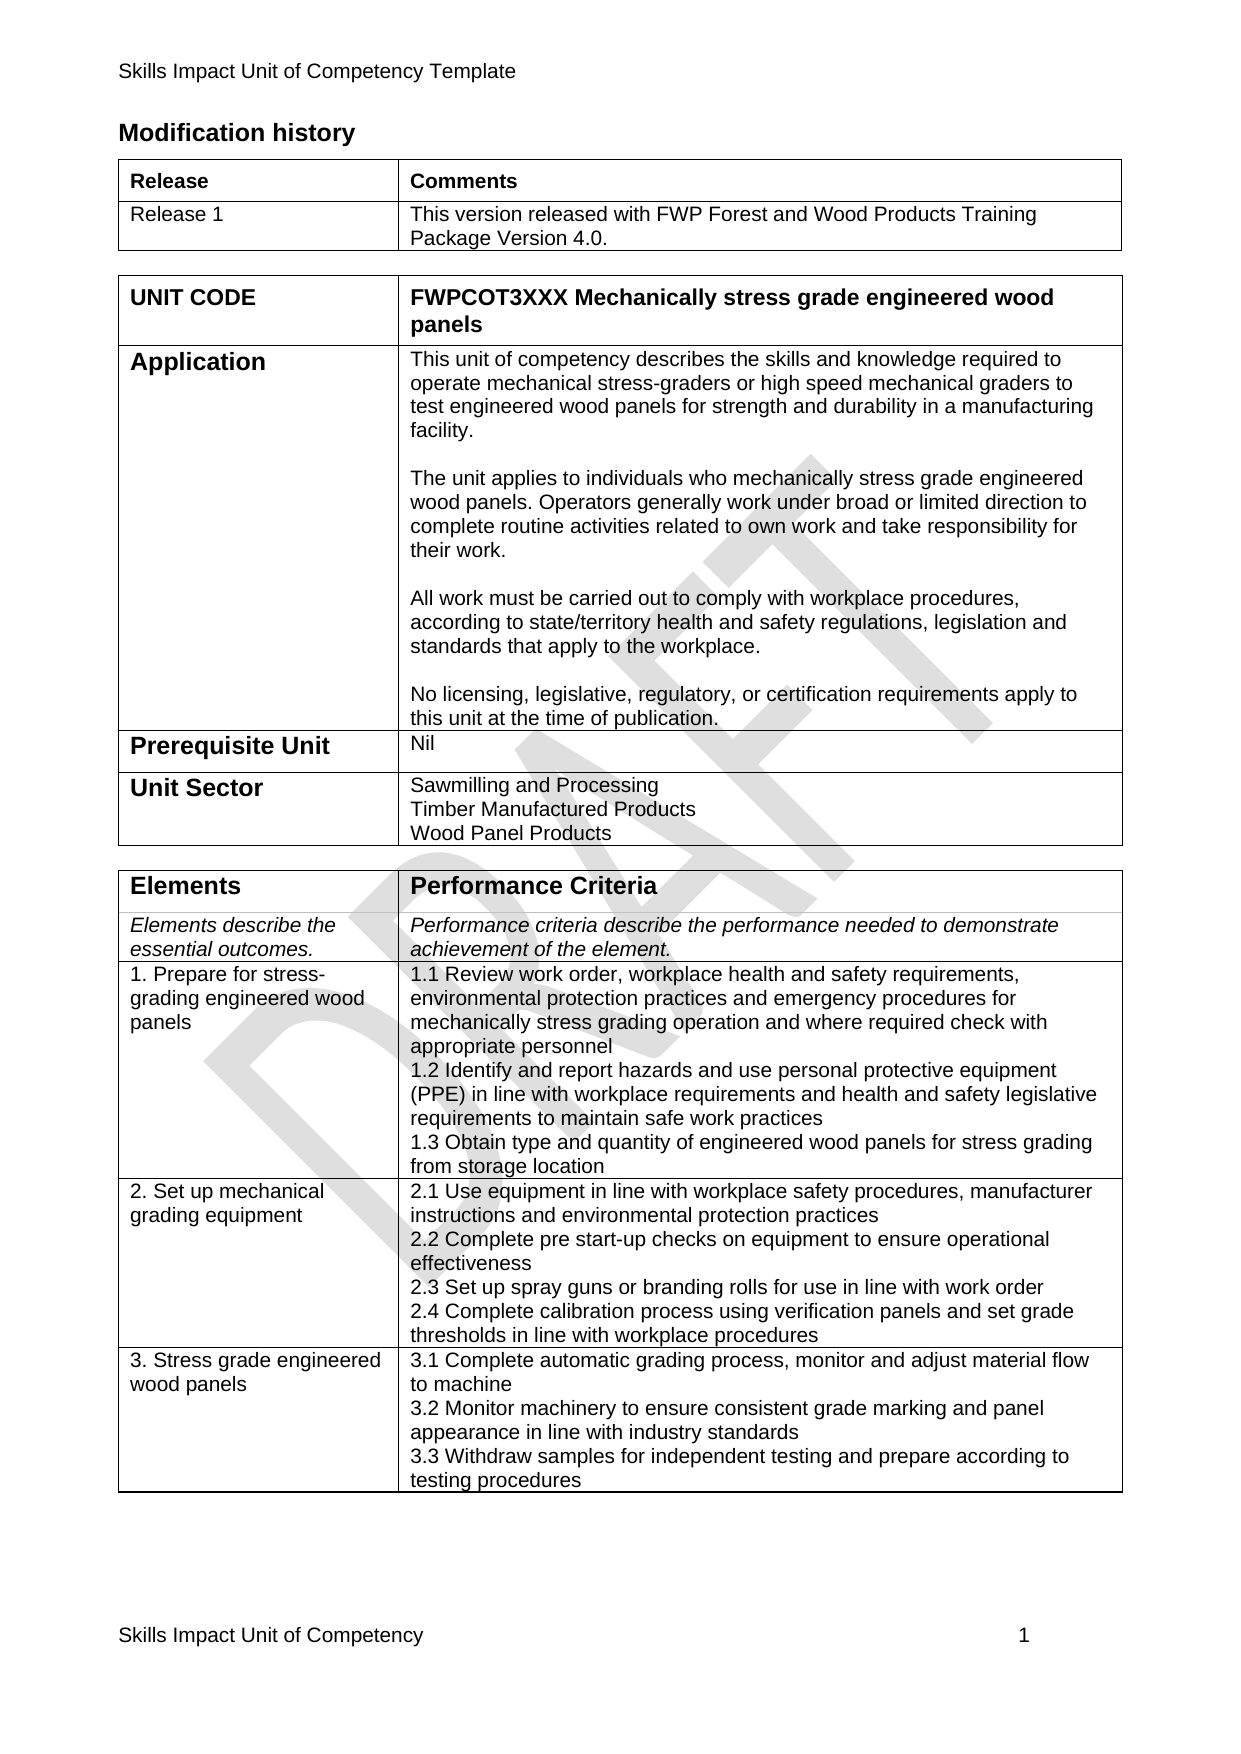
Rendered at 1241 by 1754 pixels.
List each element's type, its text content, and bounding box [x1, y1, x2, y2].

table_cell 1.1 Review work order, workplace health and safety requirements, environmental protection practices and emergency procedures for mechanically stress grading operation and where required check with appropriate personnel 1.2 Identify and report hazards and use personal protective equipment (PPE) in line with workplace requirements and health and safety legislative requirements to maintain safe work practices 1.3 Obtain type and quantity of engineered wood panels for stress grading from storage location [399, 962, 1122, 1178]
table_cell Prerequisite Unit [119, 731, 398, 772]
table_cell Sawmilling and Processing Timber Manufactured Products Wood Panel Products [399, 773, 1122, 845]
table_cell Application [119, 346, 398, 730]
subtitle Modification history [118, 118, 1122, 147]
table_cell Nil [399, 731, 1122, 772]
table_header UNIT CODE [119, 276, 398, 345]
table_header Comments [399, 160, 1121, 201]
table_cell 2. Set up mechanical grading equipment [119, 1179, 398, 1347]
table_cell Performance criteria describe the performance needed to demonstrate achievement of the element. [399, 913, 1122, 961]
table_cell Elements describe the essential outcomes. [119, 913, 398, 961]
table_cell 2.1 Use equipment in line with workplace safety procedures, manufacturer instructions and environmental protection practices 2.2 Complete pre start-up checks on equipment to ensure operational effectiveness 2.3 Set up spray guns or branding rolls for use in line with work order 2.4 Complete calibration process using verification panels and set grade thresholds in line with workplace procedures [399, 1179, 1122, 1347]
table_header Elements [119, 871, 398, 912]
table_cell 1. Prepare for stress-grading engineered wood panels [119, 962, 398, 1178]
table_cell This version released with FWP Forest and Wood Products Training Package Version 4.0. [399, 202, 1121, 250]
table_header FWPCOT3XXX Mechanically stress grade engineered wood panels [399, 276, 1122, 345]
table_header Release [119, 160, 398, 201]
table_cell 3.1 Complete automatic grading process, monitor and adjust material flow to machine 3.2 Monitor machinery to ensure consistent grade marking and panel appearance in line with industry standards 3.3 Withdraw samples for independent testing and prepare according to testing procedures [399, 1348, 1122, 1491]
table_cell Unit Sector [119, 773, 398, 845]
table_cell This unit of competency describes the skills and knowledge required to operate mechanical stress-graders or high speed mechanical graders to test engineered wood panels for strength and durability in a manufacturing facility. The unit applies to individuals who mechanically stress grade engineered wood panels. Operators generally work under broad or limited direction to complete routine activities related to own work and take responsibility for their work. All work must be carried out to comply with workplace procedures, according to state/territory health and safety regulations, legislation and standards that apply to the workplace. No licensing, legislative, regulatory, or certification requirements apply to this unit at the time of publication. [399, 346, 1122, 730]
table_cell 3. Stress grade engineered wood panels [119, 1348, 398, 1491]
table_header Performance Criteria [399, 871, 1122, 912]
table_cell Release 1 [119, 202, 398, 250]
